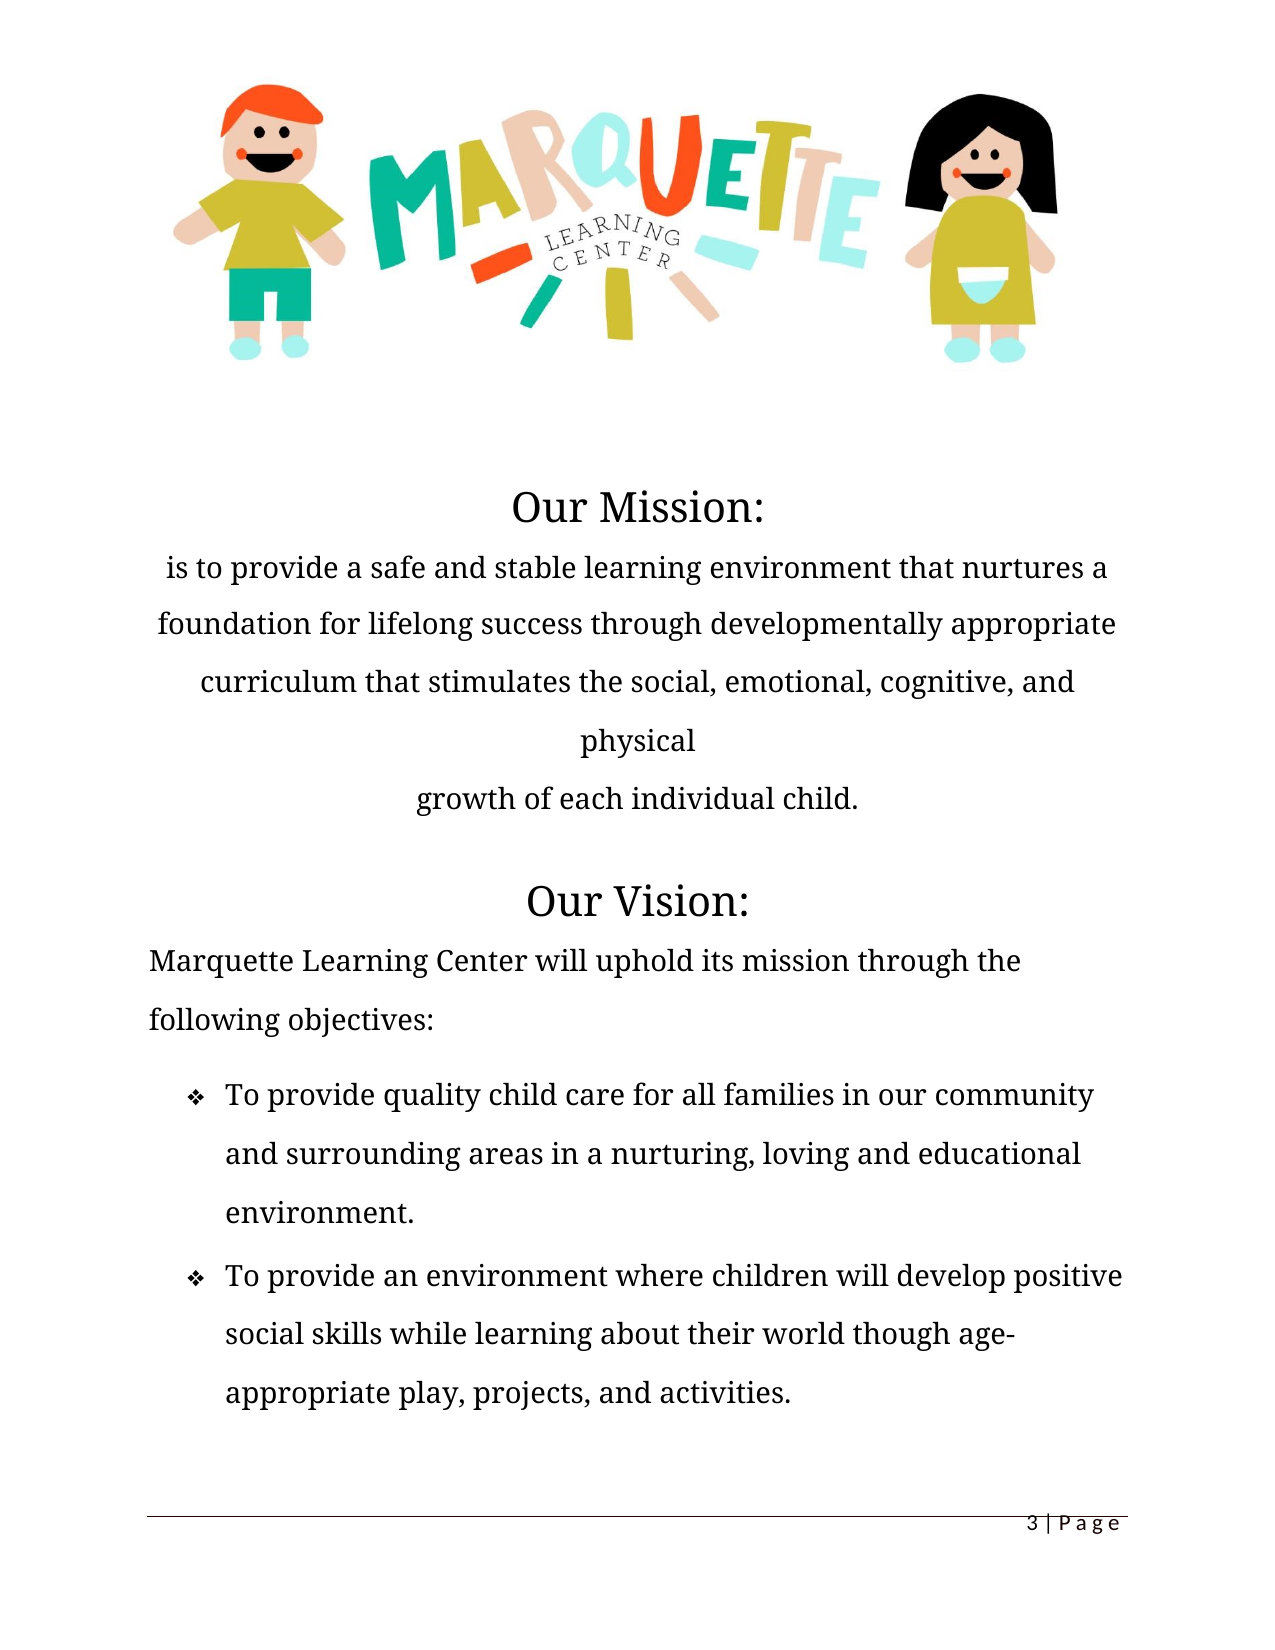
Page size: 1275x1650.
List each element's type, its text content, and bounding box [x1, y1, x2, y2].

text Marquette Learning Center will uphold its mission through the following objectives: [148, 940, 1124, 1039]
text is to provide a safe and stable learning environment that nurtures a [151, 547, 1124, 587]
picture [137, 43, 1113, 406]
text growth of each individual child. [151, 778, 1124, 818]
subtitle Our Vision: [151, 871, 1124, 928]
list To provide an environment where children will develop positive social skills while learning about their world though age-appropriate play, projects, and activities. [187, 1255, 1124, 1412]
text foundation for lifelong success through developmentally appropriate curriculum that stimulates the social, emotional, cognitive, and physical [151, 603, 1124, 759]
list To provide quality child care for all families in our community and surrounding areas in a nurturing, loving and educational environment. [187, 1074, 1124, 1232]
subtitle Our Mission: [151, 478, 1124, 534]
